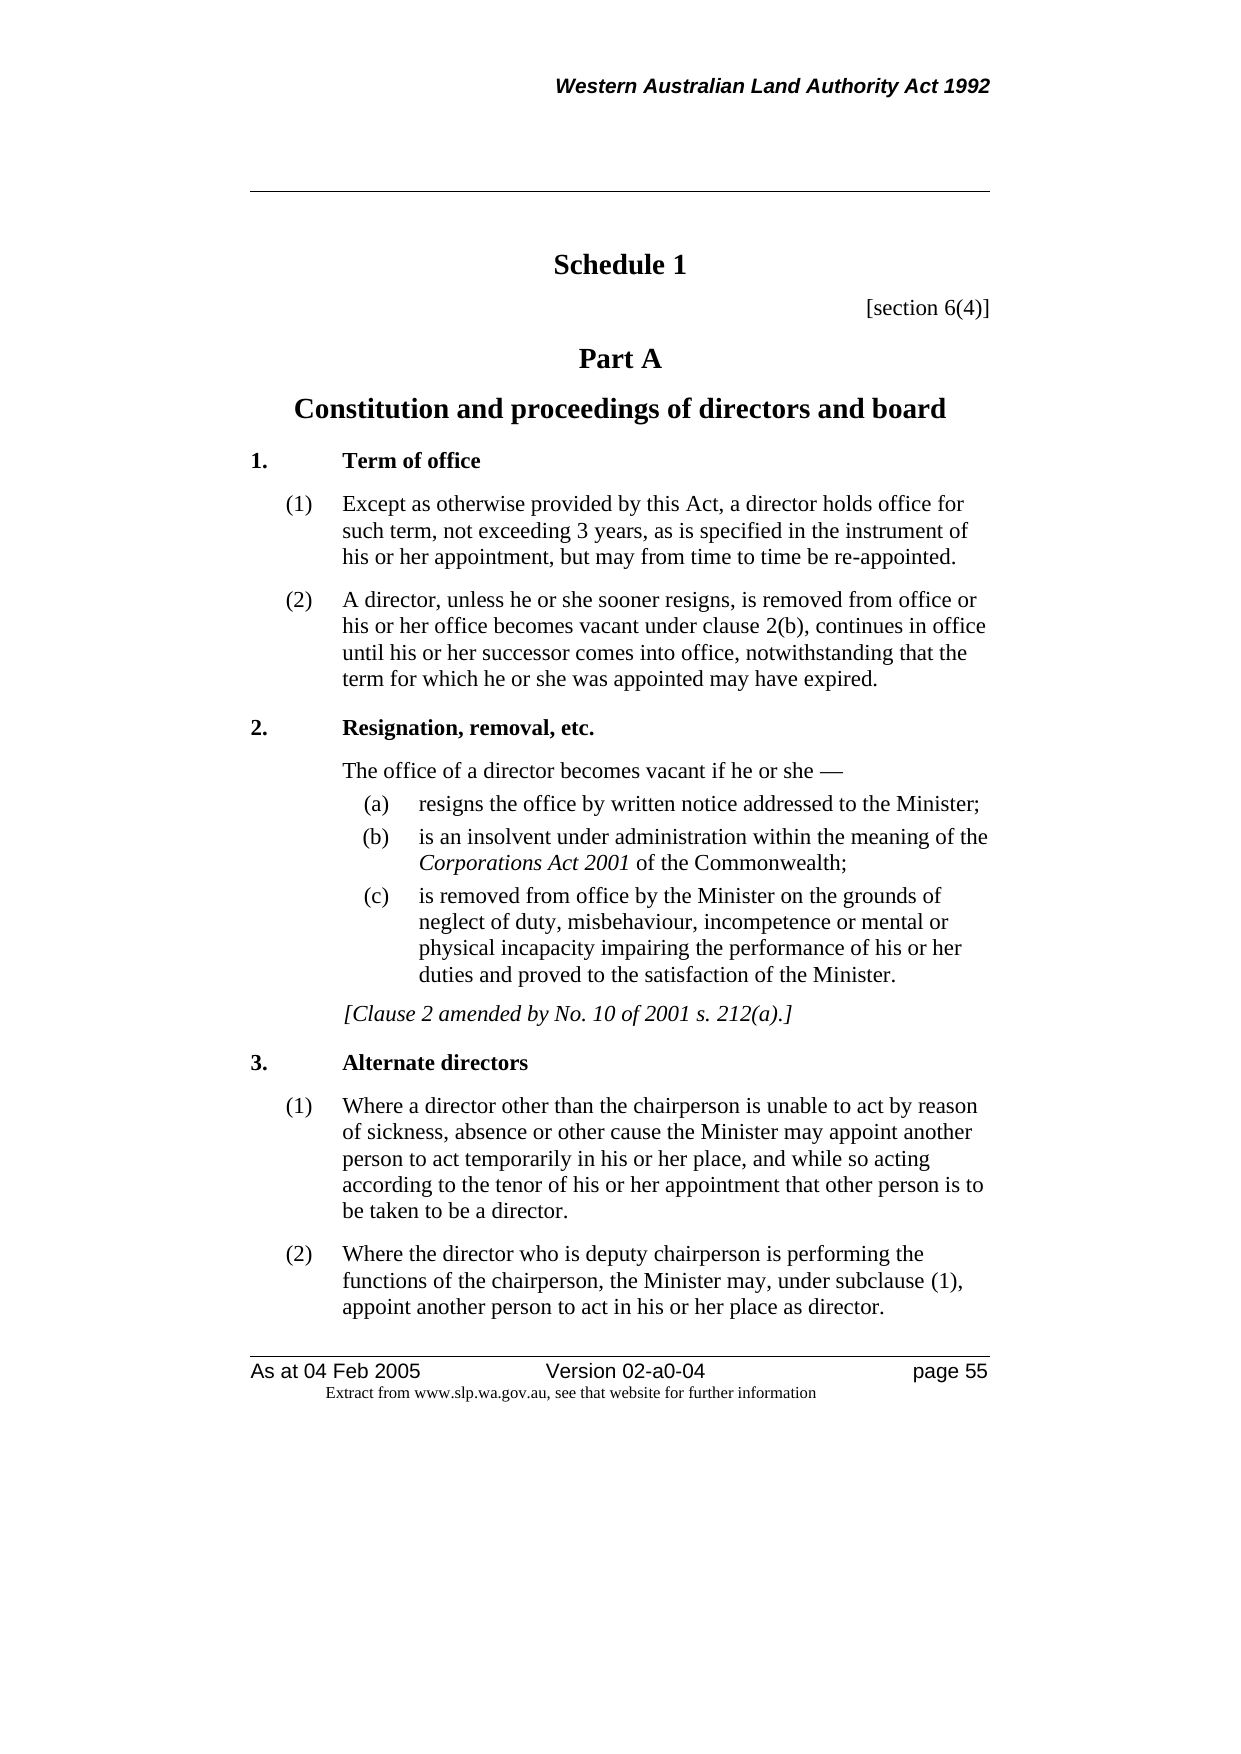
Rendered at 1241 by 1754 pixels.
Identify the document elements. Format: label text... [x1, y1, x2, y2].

text (2) Where the director who is deputy chairperson is performing the functions of the chairperson, the Minister may, under subclause (1), appoint another person to act in his or her place as director. [250, 1240, 990, 1319]
text (2) A director, unless he or she sooner resigns, is removed from office or his or her office becomes vacant under clause 2(b), continues in office until his or her successor comes into office, notwithstanding that the term for which he or she was appointed may have expired. [250, 586, 990, 692]
text (1) Except as otherwise provided by this Act, a director holds office for such term, not exceeding 3 years, as is specified in the instrument of his or her appointment, but may from time to time be re-appointed. [250, 490, 990, 569]
text (a) resigns the office by written notice addressed to the Minister; [250, 790, 990, 816]
text (c) is removed from office by the Minister on the grounds of neglect of duty, misbehaviour, incompetence or mental or physical incapacity impairing the performance of his or her duties and proved to the satisfaction of the Minister. [250, 882, 990, 987]
subtitle Schedule 1 [250, 247, 990, 281]
subtitle Constitution and proceedings of directors and board [250, 391, 990, 424]
text [section 6(4)] [250, 293, 990, 320]
text (1) Where a director other than the chairperson is unable to act by reason of sickness, absence or other cause the Minister may appoint another person to act temporarily in his or her place, and while so acting according to the tenor of his or her appointment that other person is to be taken to be a director. [250, 1092, 990, 1224]
subtitle 1. Term of office [250, 447, 990, 474]
text [Clause 2 amended by No. 10 of 2001 s. 212(a).] [250, 999, 990, 1026]
subtitle 3. Alternate directors [250, 1049, 990, 1075]
subtitle Part A [250, 341, 990, 374]
text (b) is an insolvent under administration within the meaning of the Corporations Act 2001 of the Commonwealth; [250, 823, 990, 875]
subtitle 2. Resignation, removal, etc. [250, 714, 990, 741]
text The office of a director becomes vacant if he or she — [250, 757, 990, 784]
